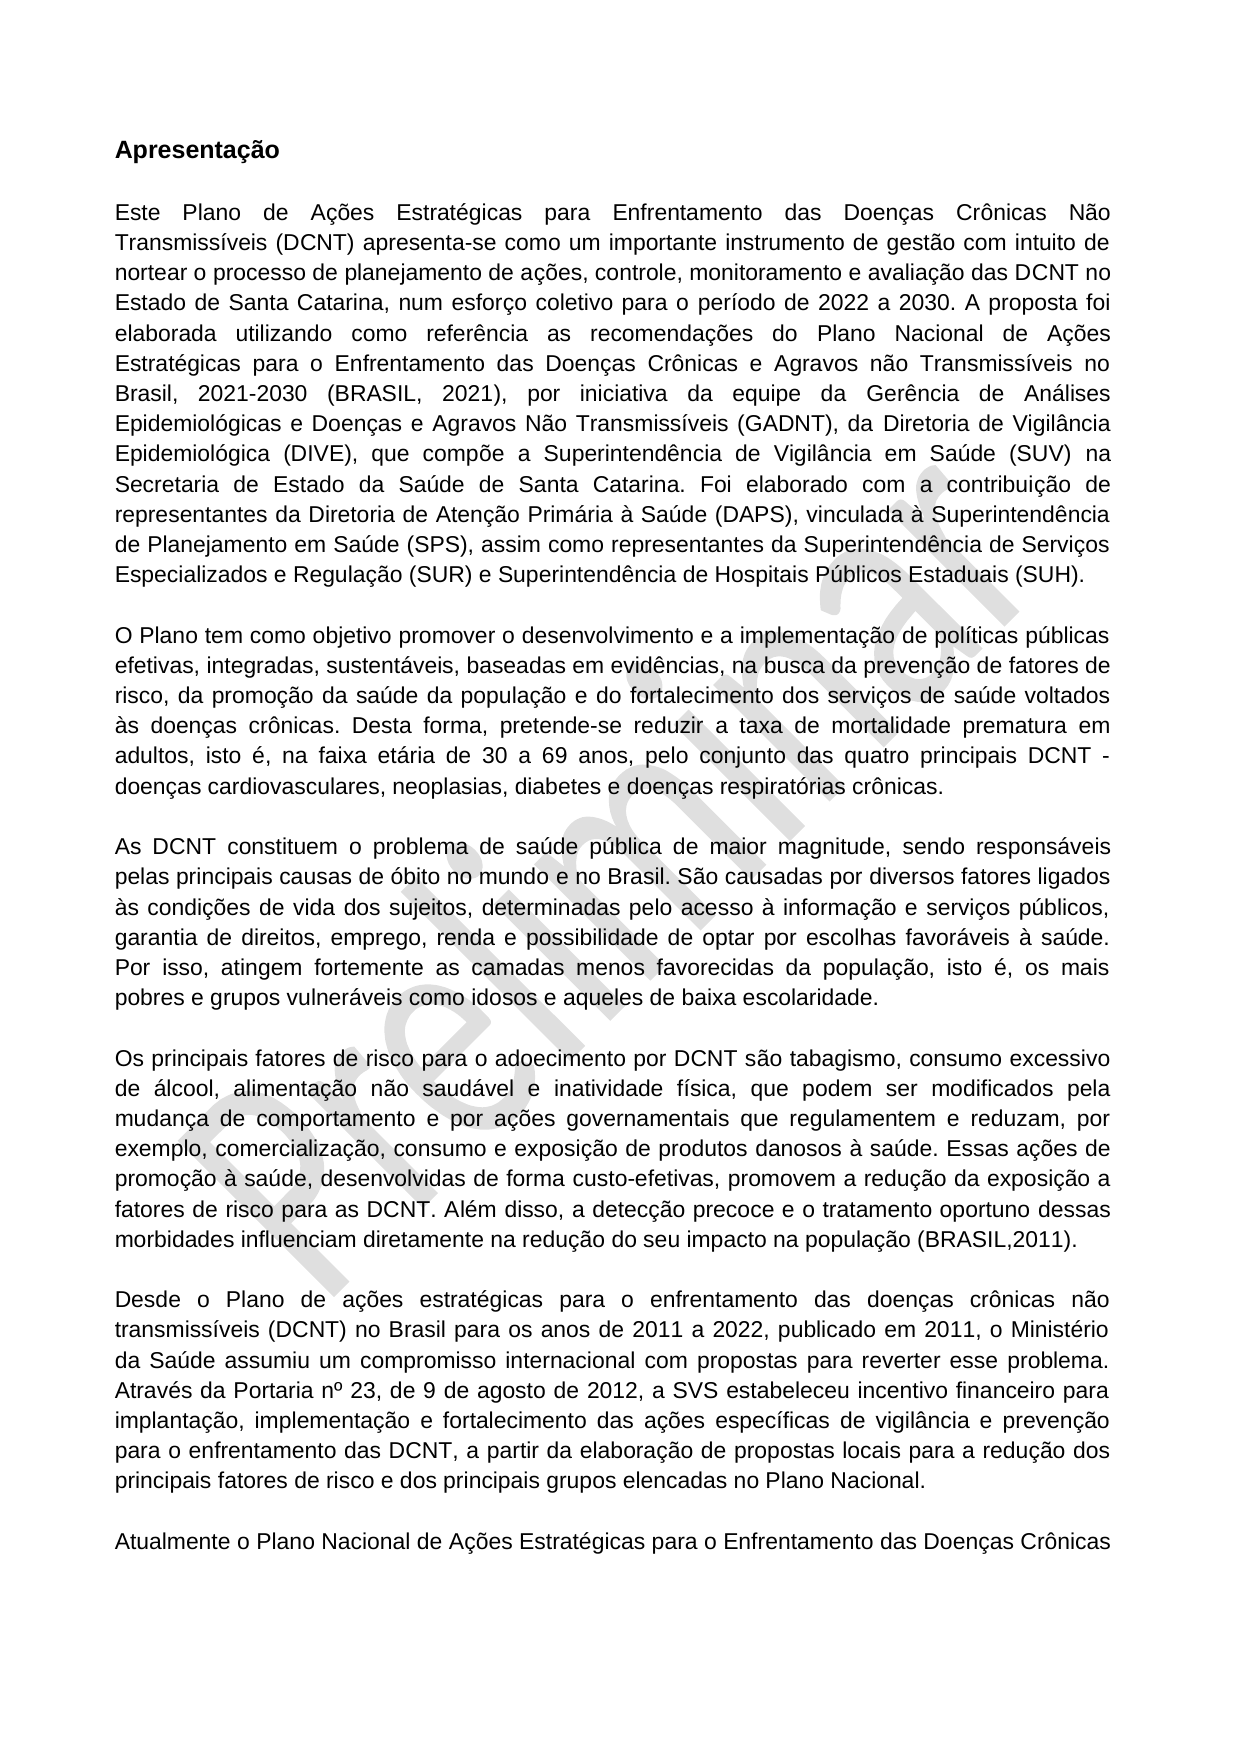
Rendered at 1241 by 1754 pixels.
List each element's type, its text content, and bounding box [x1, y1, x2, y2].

text Os principais fatores de risco para o adoecimento por DCNT são tabagismo, consumo excessivo de álcool, alimentação não saudável e inatividade física, que podem ser modificados pela mudança de comportamento e por ações governamentais que regulamentem e reduzam, por exemplo, comercialização, consumo e exposição de produtos danosos à saúde. Essas ações de promoção à saúde, desenvolvidas de forma custo-efetivas, promovem a redução da exposição a fatores de risco para as DCNT. Além disso, a detecção precoce e o tratamento oportuno dessas morbidades influenciam diretamente na redução do seu impacto na população (BRASIL,2011). [114, 1044, 1111, 1252]
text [114, 1528, 1111, 1554]
text O Plano tem como objetivo promover o desenvolvimento e a implementação de políticas públicas efetivas, integradas, sustentáveis, baseadas em evidências, na busca da prevenção de fatores de risco, da promoção da saúde da população e do fortalecimento dos serviços de saúde voltados às doenças crônicas. Desta forma, pretende-se reduzir a taxa de mortalidade prematura em adultos, isto é, na faixa etária de 30 a 69 anos, pelo conjunto das quatro principais DCNT - doenças cardiovasculares, neoplasias, diabetes e doenças respiratórias crônicas. [114, 622, 1111, 799]
text Este Plano de Ações Estratégicas para Enfrentamento das Doenças Crônicas Não Transmissíveis (DCNT) apresenta-se como um importante instrumento de gestão com intuito de nortear o processo de planejamento de ações, controle, monitoramento e avaliação das DCNT no Estado de Santa Catarina, num esforço coletivo para o período de 2022 a 2030. A proposta foi elaborada utilizando como referência as recomendações do Plano Nacional de Ações Estratégicas para o Enfrentamento das Doenças Crônicas e Agravos não Transmissíveis no Brasil, 2021-2030 (BRASIL, 2021), por iniciativa da equipe da Gerência de Análises Epidemiológicas e Doenças e Agravos Não Transmissíveis (GADNT), da Diretoria de Vigilância Epidemiológica (DIVE), que compõe a Superintendência de Vigilância em Saúde (SUV) na Secretaria de Estado da Saúde de Santa Catarina. Foi elaborado com a contribuição de representantes da Diretoria de Atenção Primária à Saúde (DAPS), vinculada à Superintendência de Planejamento em Saúde (SPS), assim como representantes da Superintendência de Serviços Especializados e Regulação (SUR) e Superintendência de Hospitais Públicos Estaduais (SUH). [114, 199, 1111, 587]
text As DCNT constituem o problema de saúde pública de maior magnitude, sendo responsáveis pelas principais causas de óbito no mundo e no Brasil. São causadas por diversos fatores ligados às condições de vida dos sujeitos, determinadas pelo acesso à informação e serviços públicos, garantia de direitos, emprego, renda e possibilidade de optar por escolhas favoráveis à saúde. Por isso, atingem fortemente as camadas menos favorecidas da população, isto é, os mais pobres e grupos vulneráveis como idosos e aqueles de baixa escolaridade. [114, 833, 1111, 1010]
text Apresentação [114, 135, 1111, 164]
text Desde o Plano de ações estratégicas para o enfrentamento das doenças crônicas não transmissíveis (DCNT) no Brasil para os anos de 2011 a 2022, publicado em 2011, o Ministério da Saúde assumiu um compromisso internacional com propostas para reverter esse problema. Através da Portaria nº 23, de 9 de agosto de 2012, a SVS estabeleceu incentivo financeiro para implantação, implementação e fortalecimento das ações específicas de vigilância e prevenção para o enfrentamento das DCNT, a partir da elaboração de propostas locais para a redução dos principais fatores de risco e dos principais grupos elencadas no Plano Nacional. [114, 1286, 1111, 1494]
